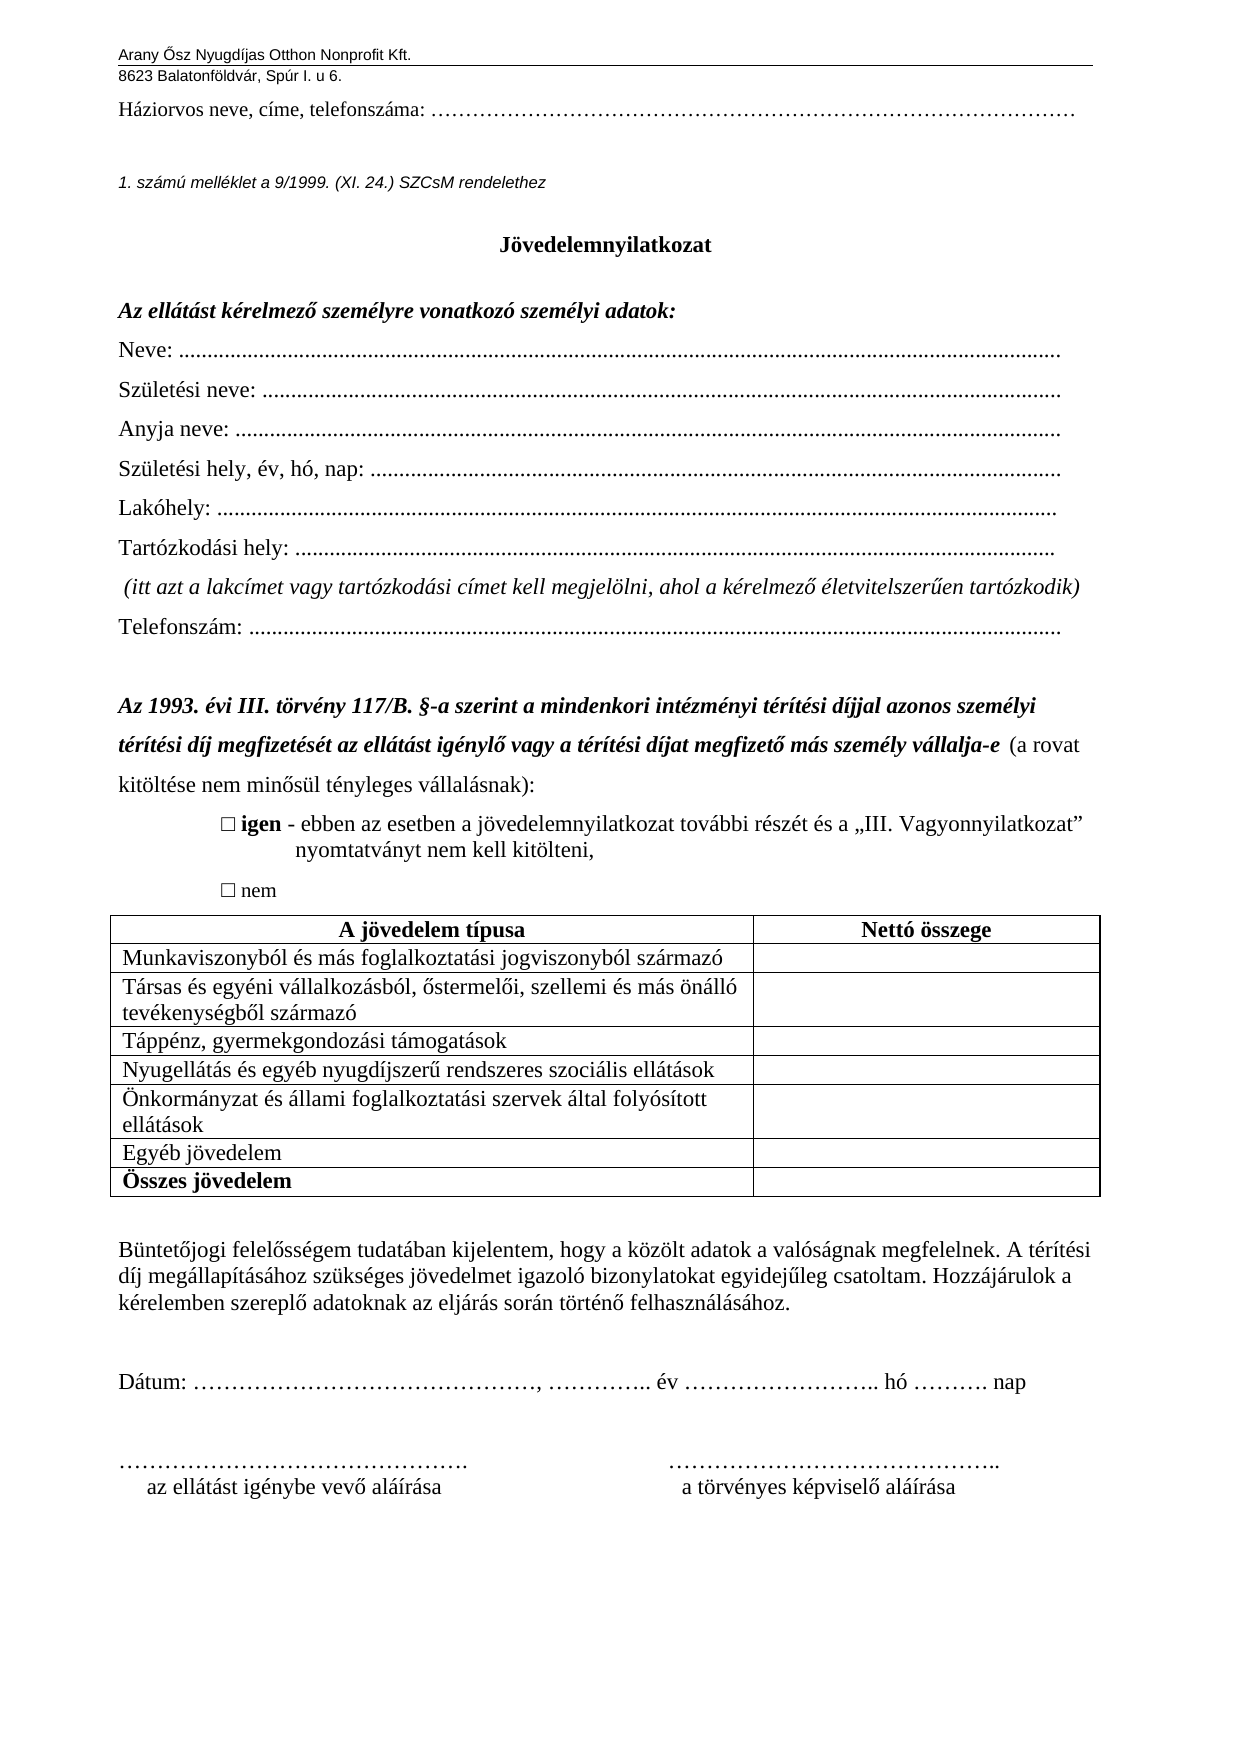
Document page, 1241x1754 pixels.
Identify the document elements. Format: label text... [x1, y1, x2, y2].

text □ igen - ebben az esetben a jövedelemnyilatkozat további részét és a „III. Vagyonnyilatkozat” [118, 810, 1093, 836]
text (itt azt a lakcímet vagy tartózkodási címet kell megjelölni, ahol a kérelmező életvitelszerűen tartózkodik) [118, 573, 1093, 599]
table_cell [754, 973, 1099, 1026]
text Jövedelemnyilatkozat [118, 231, 1093, 257]
table_cell Munkaviszonyból és más foglalkoztatási jogviszonyból származó [111, 944, 753, 972]
text nyomtatványt nem kell kitölteni, [118, 836, 1093, 863]
table_cell Összes jövedelem [111, 1168, 753, 1196]
text Tartózkodási hely: ..................................................................................................................................... [118, 534, 1093, 560]
table_cell [754, 1168, 1099, 1196]
table_header Nettó összege [754, 916, 1099, 943]
text az ellátást igénybe vevő aláírása a törvényes képviselő aláírása [118, 1473, 1093, 1500]
table_cell Nyugellátás és egyéb nyugdíjszerű rendszeres szociális ellátások [111, 1056, 753, 1084]
table_cell [754, 1085, 1099, 1137]
text Dátum: ………………………………………, ………….. év …………………….. hó ………. nap [118, 1368, 1093, 1394]
text Telefonszám: [118, 613, 1093, 639]
text Lakóhely: ................................................................................................................................................... [118, 494, 1093, 521]
text Születési hely, év, hó, nap: [118, 455, 1093, 481]
table_cell Egyéb jövedelem [111, 1139, 753, 1167]
text Az 1993. évi III. törvény 117/B. §-a szerint a mindenkori intézményi térítési díjjal azonos személyi térítési díj megfizetését az ellátást igénylő vagy a térítési díjat megfizető más személy vállalja-e (a rovat kitöltése nem minősül tényleges vállalásnak): [118, 692, 1093, 797]
text □ nem [118, 876, 1093, 902]
table_cell [754, 1027, 1099, 1055]
table_cell [754, 944, 1099, 972]
text Az ellátást kérelmező személyre vonatkozó személyi adatok: [118, 297, 1093, 323]
text ………………………………………. …………………………………….. [118, 1447, 1093, 1473]
text Neve: [118, 336, 1093, 363]
text Háziorvos neve, címe, telefonszáma: ………………………………………………………………………………… [118, 97, 1093, 121]
text Büntetőjogi felelősségem tudatában kijelentem, hogy a közölt adatok a valóságnak megfelelnek. A térítési díj megállapításához szükséges jövedelmet igazoló bizonylatokat egyidejűleg csatoltam. Hozzájárulok a kérelemben szereplő adatoknak az eljárás során történő felhasználásához. [118, 1236, 1093, 1315]
table_header A jövedelem típusa [111, 916, 753, 943]
text Születési neve: [118, 376, 1093, 402]
table_cell Társas és egyéni vállalkozásból, őstermelői, szellemi és más önálló tevékenységből származó [111, 973, 753, 1026]
text 1. számú melléklet a 9/1999. (XI. 24.) SZCsM rendelethez [118, 172, 1093, 192]
table_cell Önkormányzat és állami foglalkoztatási szervek által folyósított ellátások [111, 1085, 753, 1137]
table_cell Táppénz, gyermekgondozási támogatások [111, 1027, 753, 1055]
table_cell [754, 1139, 1099, 1167]
text Anyja neve: [118, 415, 1093, 442]
table_cell [754, 1056, 1099, 1084]
